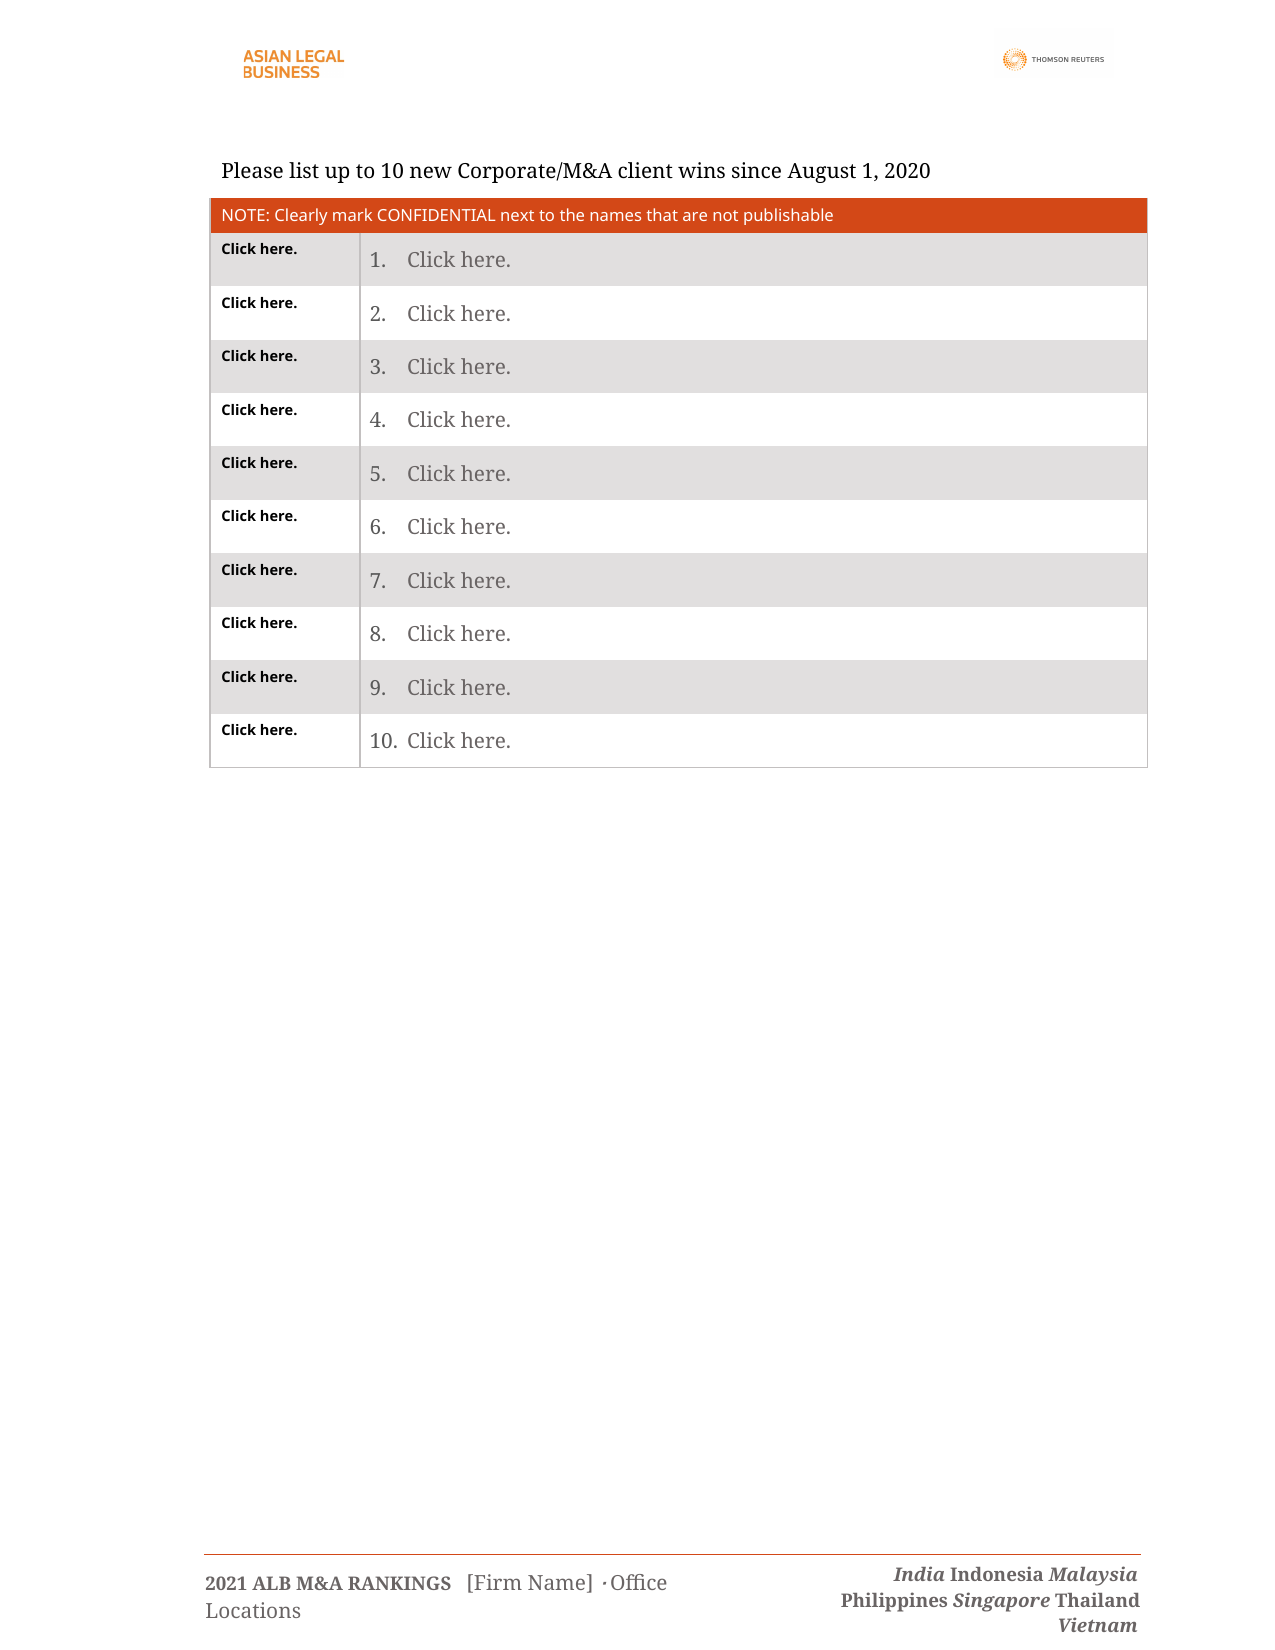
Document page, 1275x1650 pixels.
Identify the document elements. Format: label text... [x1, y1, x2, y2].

table_cell [211, 393, 359, 446]
table_cell [361, 500, 1147, 553]
table_cell [361, 286, 1147, 339]
table_cell [361, 660, 1147, 714]
table_cell [211, 233, 359, 286]
table_cell [211, 446, 359, 500]
table_cell [361, 233, 1147, 286]
table_cell [211, 286, 359, 339]
table_cell NOTE: Clearly mark CONFIDENTIAL next to the names that are not publishable [211, 198, 1147, 233]
table_cell [211, 660, 359, 714]
table_cell [211, 607, 359, 660]
table_cell [361, 393, 1147, 446]
table_cell [211, 553, 359, 607]
table_cell [211, 340, 359, 393]
table_cell [361, 446, 1147, 500]
table_cell [211, 500, 359, 553]
table_cell [361, 553, 1147, 607]
table_cell [361, 607, 1147, 660]
table_cell [211, 714, 359, 767]
picture [993, 28, 1114, 78]
table_header Please list up to 10 new Corporate/M&A client wins since August 1, 2020 [210, 144, 1147, 197]
table_cell [361, 340, 1147, 393]
picture [243, 50, 345, 78]
table_cell [361, 714, 1147, 767]
